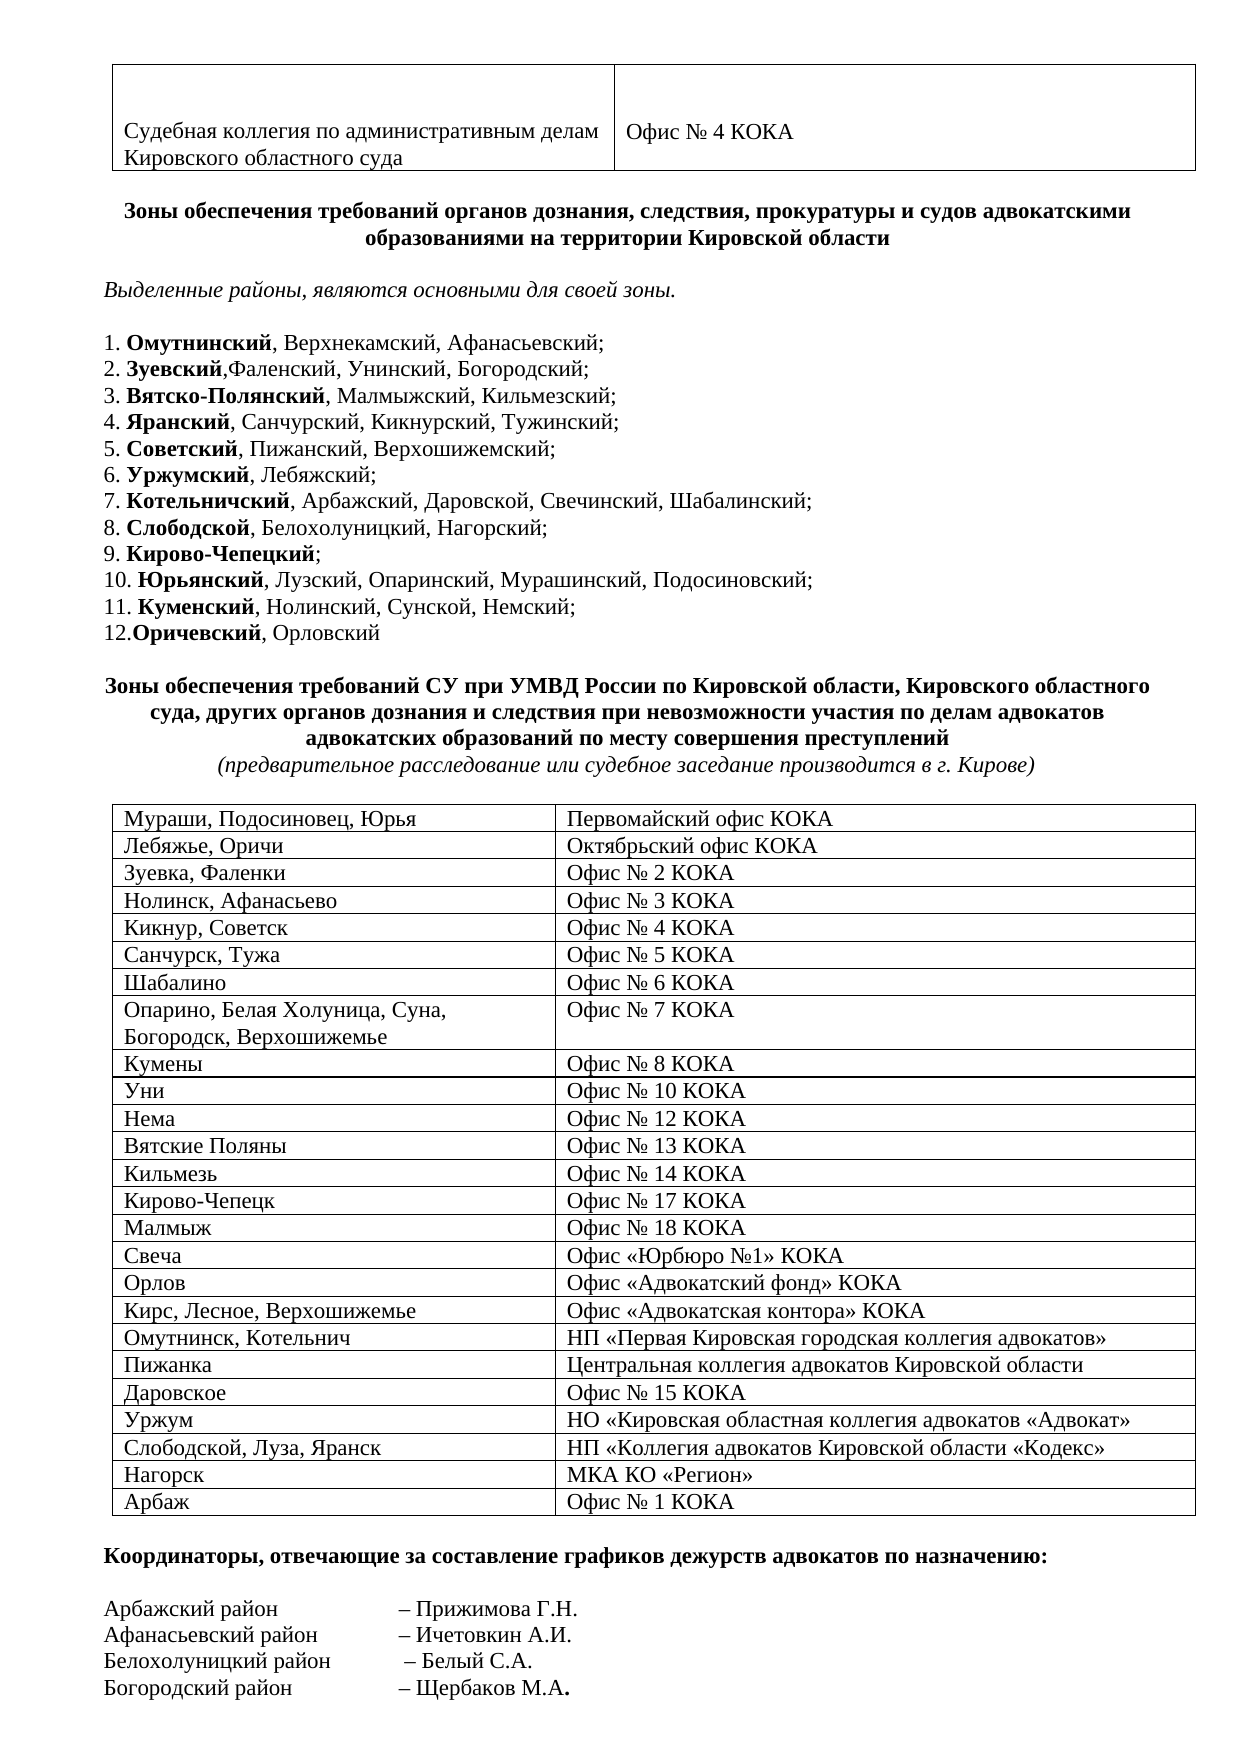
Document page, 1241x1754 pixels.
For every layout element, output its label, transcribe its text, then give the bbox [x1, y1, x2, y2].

table_cell Офис № 17 КОКА [556, 1187, 1195, 1213]
table_cell Офис № 12 КОКА [556, 1105, 1195, 1131]
text Координаторы, отвечающие за составление графиков дежурств адвокатов по назначению: [103, 1542, 1152, 1568]
table_cell Лебяжье, Оричи [113, 832, 555, 858]
table_cell НО «Кировская областная коллегия адвокатов «Адвокат» [556, 1406, 1195, 1433]
table_header Мураши, Подосиновец, Юрья [113, 805, 555, 831]
table_cell Вятские Поляны [113, 1132, 555, 1159]
text 7. Котельничский, Арбажский, Даровской, Свечинский, Шабалинский; [103, 487, 1152, 514]
table_cell Кильмезь [113, 1160, 555, 1186]
table_cell Нолинск, Афанасьево [113, 887, 555, 913]
table_cell Слободской, Луза, Яранск [113, 1434, 555, 1460]
table_cell Шабалино [113, 969, 555, 995]
text 3. Вятско-Полянский, Малмыжский, Кильмезский; [103, 382, 1152, 408]
text 11. Куменский, Нолинский, Сунской, Немский; [103, 593, 1152, 619]
table_cell Офис № 3 КОКА [556, 887, 1195, 913]
table_cell Даровское [113, 1379, 555, 1405]
table_header Первомайский офис КОКА [556, 805, 1195, 831]
table_cell Санчурск, Тужа [113, 942, 555, 968]
text 5. Советский, Пижанский, Верхошижемский; [103, 434, 1152, 461]
table_cell Зуевка, Фаленки [113, 859, 555, 886]
table_cell Офис «Юрбюро №1» КОКА [556, 1242, 1195, 1268]
text 12.Оричевский, Орловский [103, 619, 1152, 645]
table_cell Нема [113, 1105, 555, 1131]
table_cell МКА КО «Регион» [556, 1461, 1195, 1487]
text 2. Зуевский,Фаленский, Унинский, Богородский; [103, 356, 1152, 382]
table_cell Офис № 2 КОКА [556, 859, 1195, 886]
text 9. Кирово-Чепецкий; [103, 540, 1152, 566]
table_cell Малмыж [113, 1215, 555, 1241]
table_cell Офис «Адвокатский фонд» КОКА [556, 1269, 1195, 1296]
table_cell Офис № 4 КОКА [556, 914, 1195, 941]
table_cell Офис № 7 КОКА [556, 996, 1195, 1049]
table_cell Офис № 5 КОКА [556, 942, 1195, 968]
text Выделенные районы, являются основными для своей зоны. [103, 276, 1152, 303]
table_cell Офис № 15 КОКА [556, 1379, 1195, 1405]
table_cell Омутнинск, Котельнич [113, 1324, 555, 1350]
text (предварительное расследование или судебное заседание производится в г. Кирове) [103, 751, 1152, 777]
text Афанасьевский район – Ичетовкин А.И. [103, 1621, 1152, 1648]
table_cell Кирс, Лесное, Верхошижемье [113, 1297, 555, 1323]
text 8. Слободской, Белохолуницкий, Нагорский; [103, 514, 1152, 540]
text 1. Омутнинский, Верхнекамский, Афанасьевский; [103, 329, 1152, 356]
text Белохолуницкий район – Белый С.А. [103, 1648, 1152, 1674]
table_cell Офис № 10 КОКА [556, 1078, 1195, 1104]
table_cell Офис № 6 КОКА [556, 969, 1195, 995]
text Богородский район – Щербаков М.А. [103, 1674, 1152, 1700]
text 10. Юрьянский, Лузский, Опаринский, Мурашинский, Подосиновский; [103, 566, 1152, 593]
table_cell НП «Коллегия адвокатов Кировской области «Кодекс» [556, 1434, 1195, 1460]
table_cell Офис № 1 КОКА [556, 1489, 1195, 1515]
table_cell Офис «Адвокатская контора» КОКА [556, 1297, 1195, 1323]
table_cell Офис № 14 КОКА [556, 1160, 1195, 1186]
table_cell Кумены [113, 1050, 555, 1076]
table_cell Арбаж [113, 1489, 555, 1515]
table_cell Офис № 13 КОКА [556, 1132, 1195, 1159]
table_cell Офис № 18 КОКА [556, 1215, 1195, 1241]
table_cell Октябрьский офис КОКА [556, 832, 1195, 858]
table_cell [615, 65, 1195, 170]
text Зоны обеспечения требований органов дознания, следствия, прокуратуры и судов адвокатскими образованиями на территории Кировской области [103, 197, 1152, 250]
table_cell Кирово-Чепецк [113, 1187, 555, 1213]
text 4. Яранский, Санчурский, Кикнурский, Тужинский; [103, 408, 1152, 434]
table_cell Свеча [113, 1242, 555, 1268]
table_cell Кикнур, Советск [113, 914, 555, 941]
table_cell НП «Первая Кировская городская коллегия адвокатов» [556, 1324, 1195, 1350]
table_cell Опарино, Белая Холуница, Суна, Богородск, Верхошижемье [113, 996, 555, 1049]
table_cell Уни [113, 1078, 555, 1104]
text Зоны обеспечения требований СУ при УМВД России по Кировской области, Кировского областного суда, других органов дознания и следствия при невозможности участия по делам адвокатов адвокатских образований по месту совершения преступлений [103, 672, 1152, 751]
table_cell Уржум [113, 1406, 555, 1433]
table_cell Орлов [113, 1269, 555, 1296]
table_cell Офис № 8 КОКА [556, 1050, 1195, 1076]
text 6. Уржумский, Лебяжский; [103, 461, 1152, 487]
table_cell Центральная коллегия адвокатов Кировской области [556, 1351, 1195, 1378]
table_cell Пижанка [113, 1351, 555, 1378]
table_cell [113, 65, 614, 170]
table_cell Нагорск [113, 1461, 555, 1487]
text Арбажский район – Прижимова Г.Н. [103, 1595, 1152, 1621]
